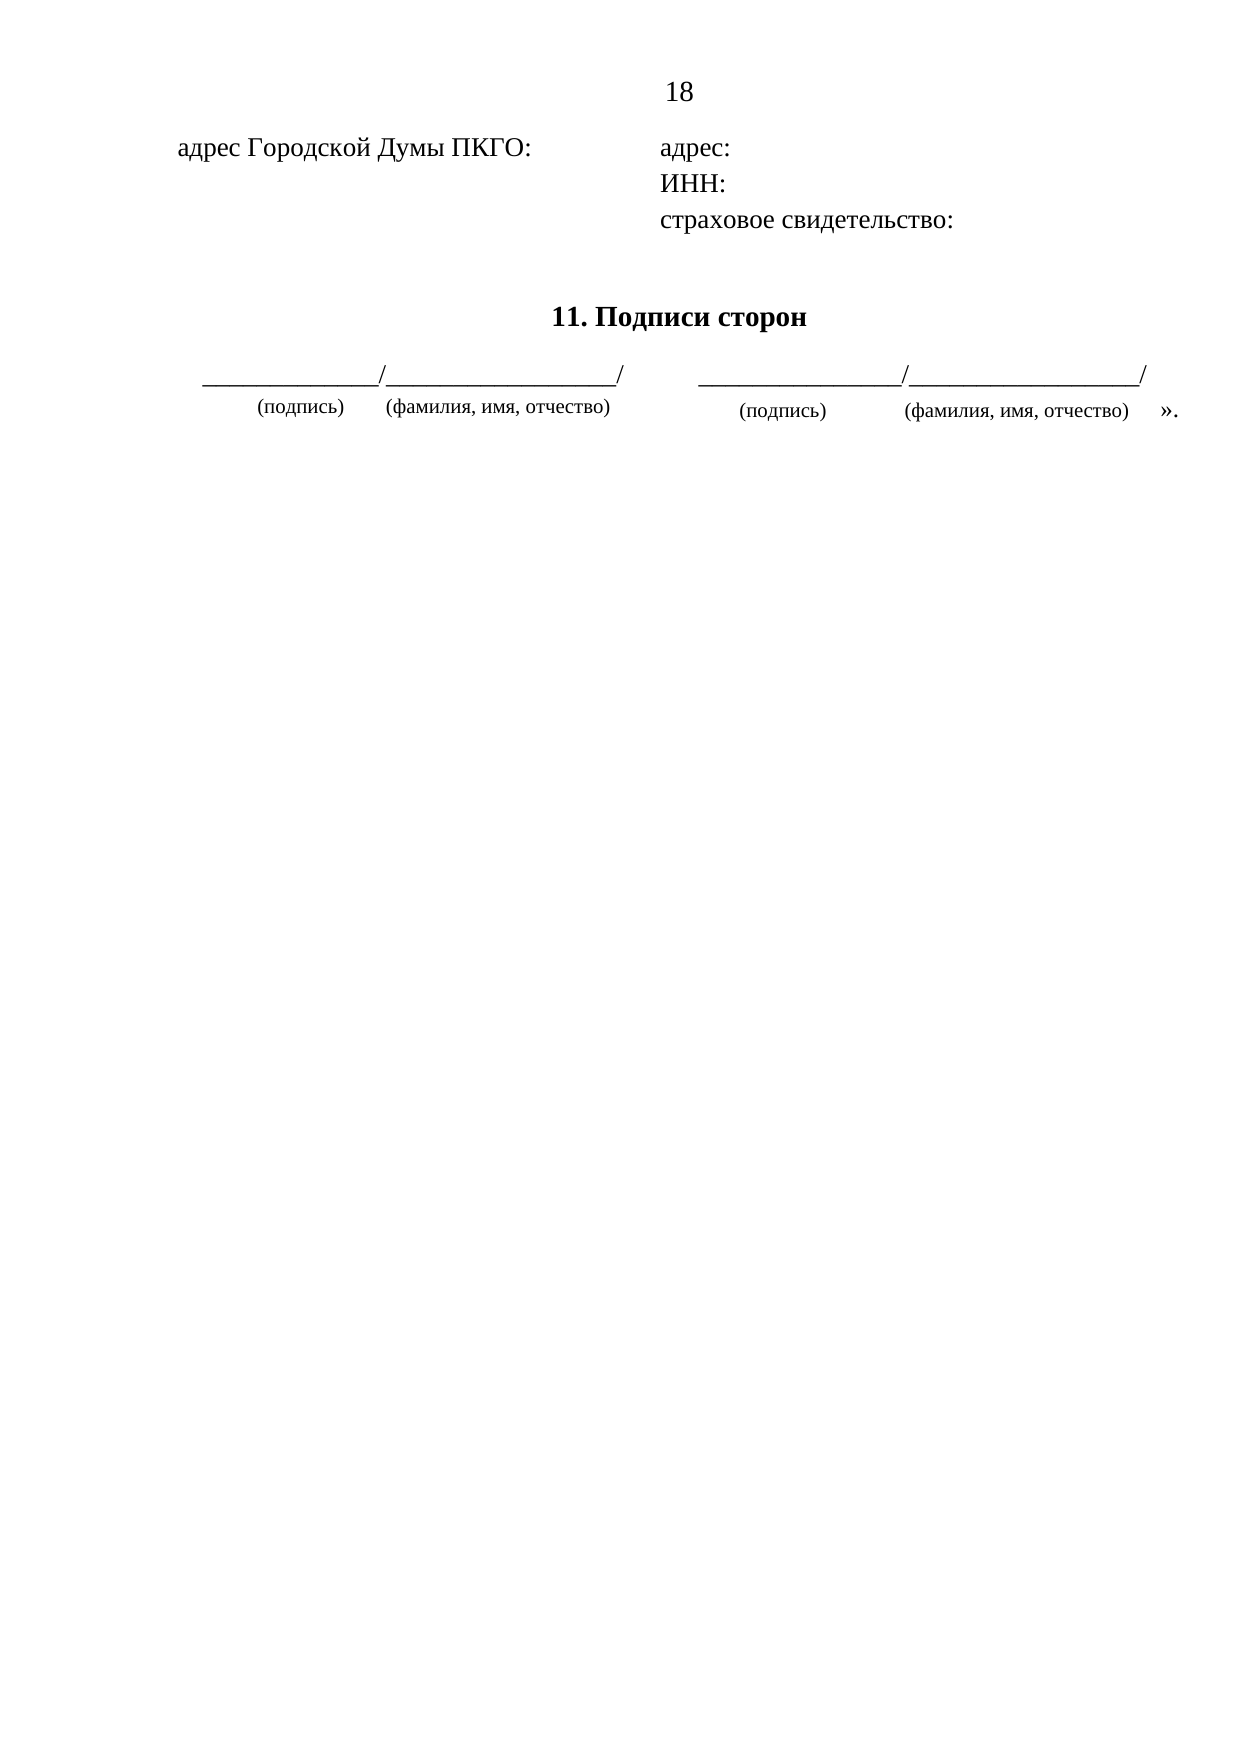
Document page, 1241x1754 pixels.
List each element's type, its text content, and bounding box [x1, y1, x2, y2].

table_header _____________/_________________/ (подпись) (фамилия, имя, отчество) [177, 359, 660, 447]
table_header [660, 131, 1196, 245]
table_header _______________/_________________/ (подпись) (фамилия, имя, отчество) ». [660, 359, 1196, 447]
text 11. Подписи сторон [177, 299, 1181, 333]
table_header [177, 131, 660, 245]
